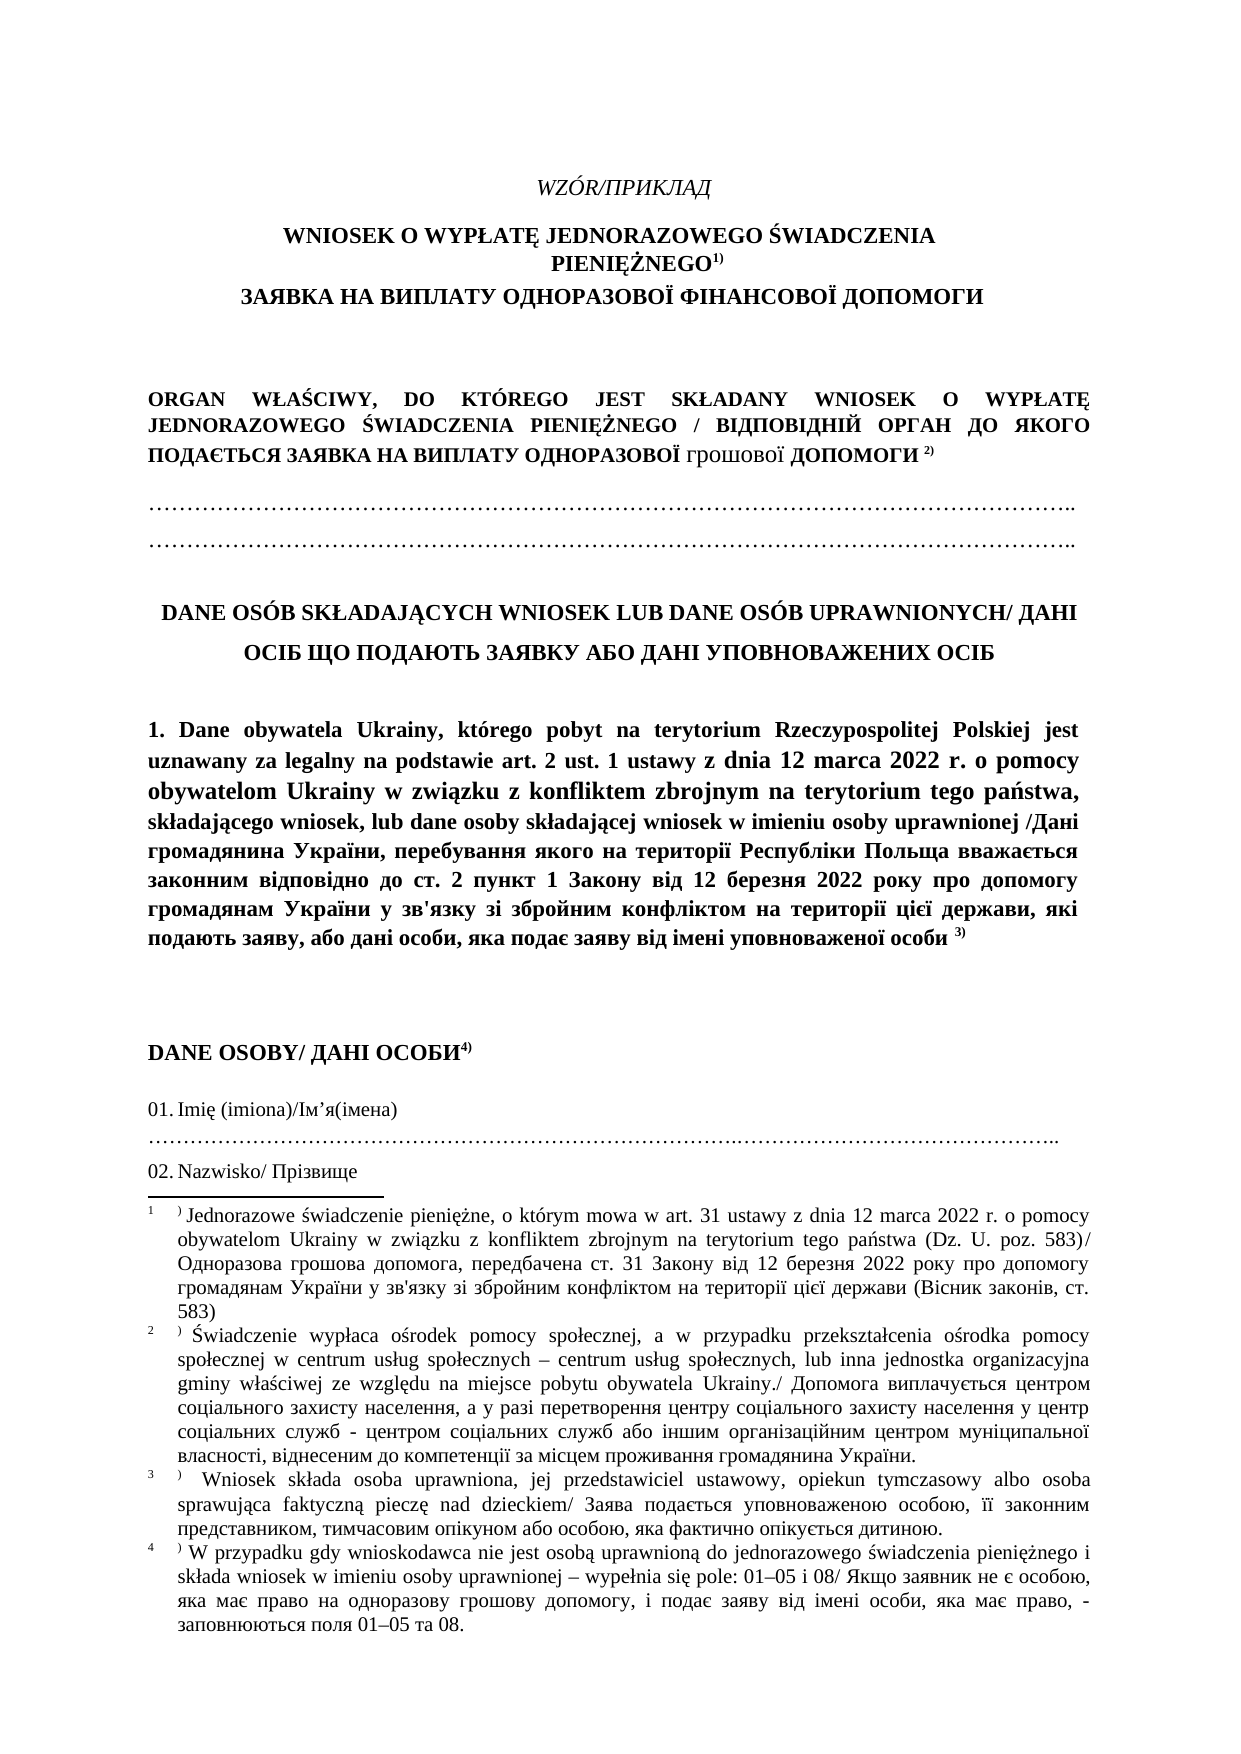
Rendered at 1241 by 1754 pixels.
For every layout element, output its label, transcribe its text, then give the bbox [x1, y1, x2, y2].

text WNIOSEK O WYPŁATĘ JEDNORAZOWEGO ŚWIADCZENIA PIENIĘŻNEGO) [207, 222, 1012, 276]
text DANE OSOBY/ ДАНІ ОСОБИ) [148, 1039, 1091, 1066]
text ORGAN WŁAŚCIWY, DO KTÓREGO JEST SKŁADANY WNIOSEK O WYPŁATĘ JEDNORAZOWEGO ŚWIADCZENIA PIENIĘŻNEGO / ВІДПОВІДНІЙ ОРГАН ДО ЯКОГО ПОДАЄТЬСЯ ЗАЯВКА НА ВИПЛАТУ ОДНОРАЗОВОЇ грошової ДОПОМОГИ ) [148, 387, 1091, 468]
text DANE OSÓB SKŁADAJĄCYCH WNIOSEK LUB DANE OSÓB UPRAWNIONYCH/ ДАНІ ОСІБ ЩО ПОДАЮТЬ ЗАЯВКУ АБО ДАНІ УПОВНОВАЖЕНИХ ОСІБ [148, 599, 1091, 665]
text 1. Dane obywatela Ukrainy, którego pobyt na terytorium Rzeczypospolitej Polskiej jest uznawany za legalny na podstawie art. 2 ust. 1 ustawy z dnia 12 marca 2022 r. o pomocy obywatelom Ukrainy w związku z konfliktem zbrojnym na terytorium tego państwa, składającego wniosek, lub dane osoby składającej wniosek w imieniu osoby uprawnionej /Дані громадянина України, перебування якого на території Республіки Польща вважається законним відповідно до ст. 2 пункт 1 Закону від 12 березня 2022 року про допомогу громадянам України у зв'язку зі збройним конфліктом на території цієї держави, які подають заяву, або дані особи, яка подає заяву від імені уповноваженої особи ) [148, 716, 1079, 950]
list Nazwisko/ Прізвище [148, 1159, 1079, 1183]
text ЗАЯВКА НА ВИПЛАТУ ОДНОРАЗОВОЇ ФІНАНСОВОЇ ДОПОМОГИ [207, 283, 1012, 309]
text WZÓR/ПРИКЛАД [156, 174, 1091, 200]
list Imię (imiona)/Ім’я(імена) [148, 1097, 1079, 1121]
text ………………………………………………………………………………………………………….. [148, 489, 1091, 515]
text ………………………………………………………………………………………………………….. [148, 526, 1091, 552]
text ………………………………………………………………………….……………………………………….. [148, 1124, 1091, 1148]
